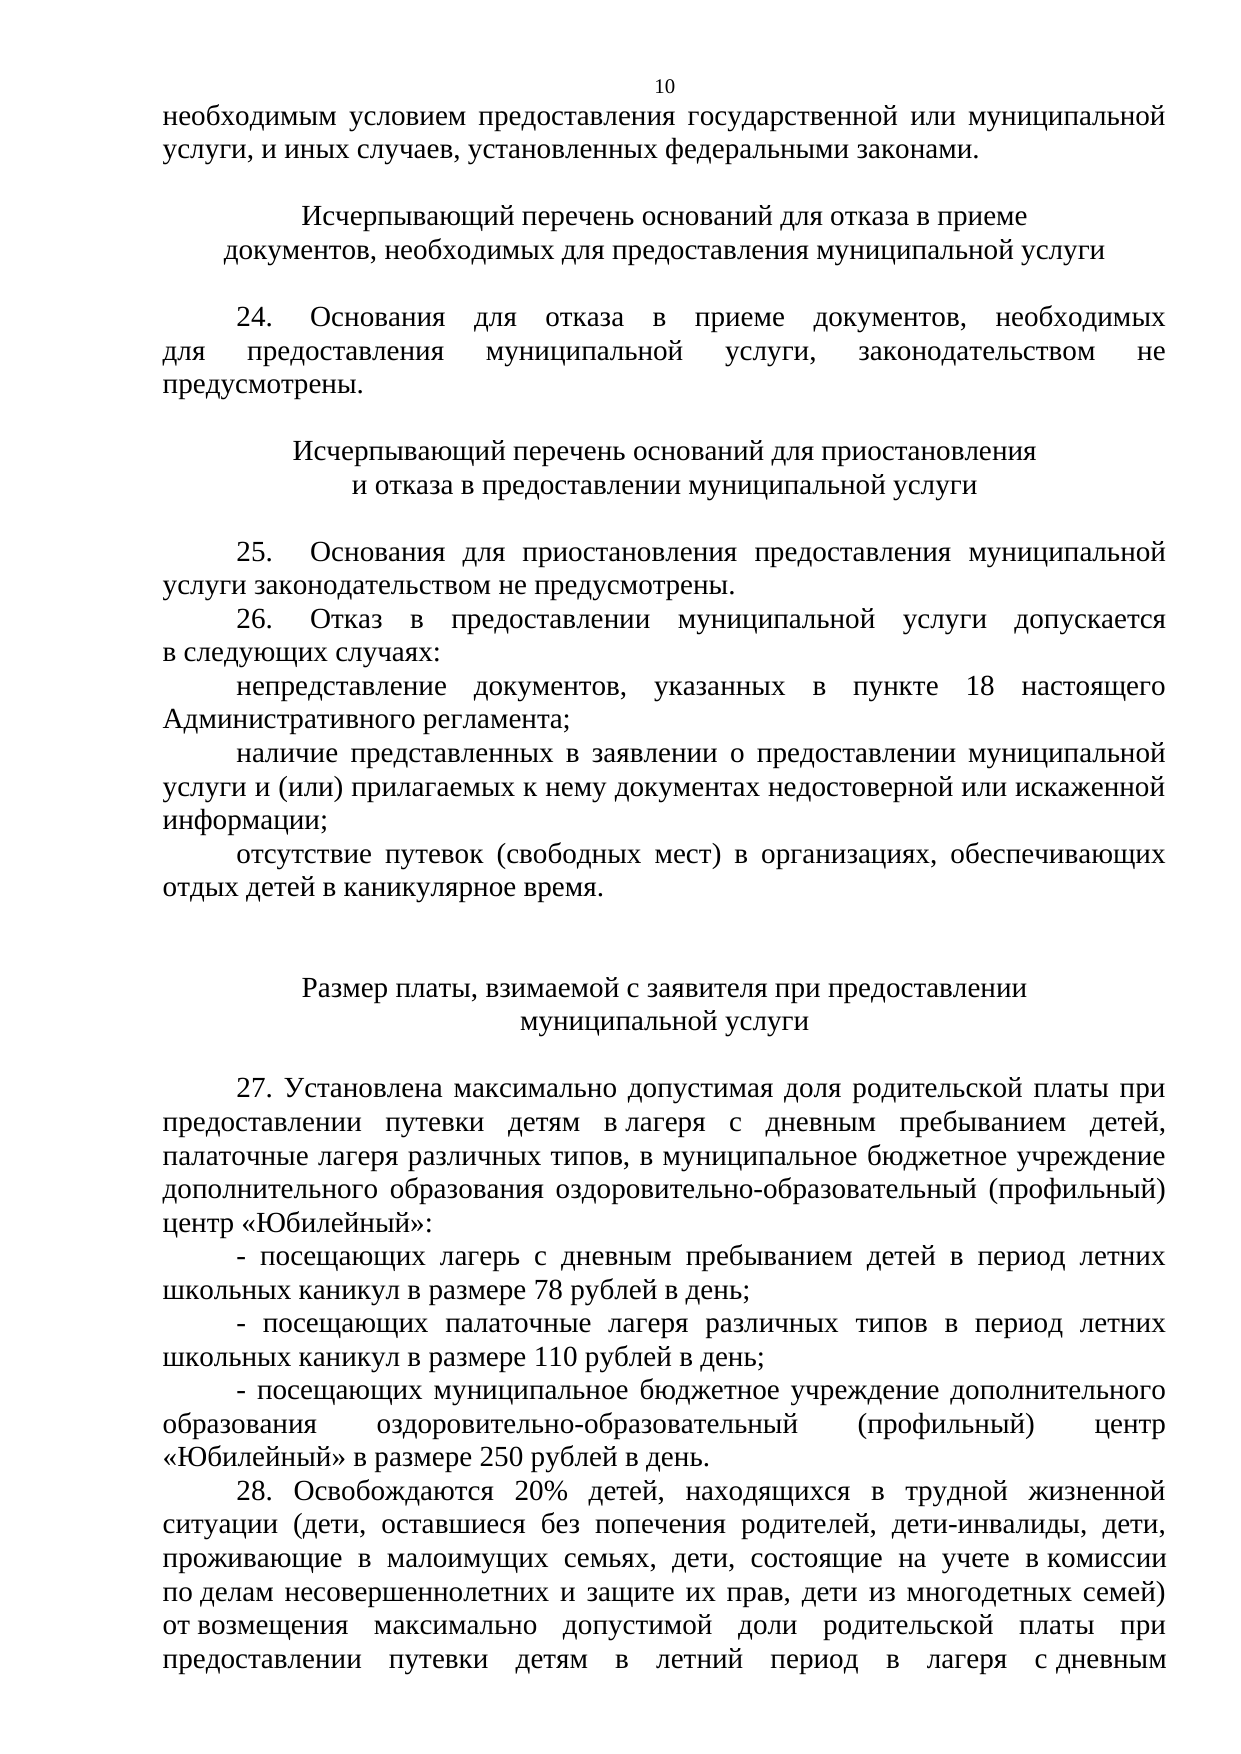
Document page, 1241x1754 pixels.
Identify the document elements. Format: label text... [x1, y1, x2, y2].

text Размер платы, взимаемой с заявителя при предоставлении [162, 970, 1167, 1003]
text наличие представленных в заявлении о предоставлении муниципальной услуги и (или) прилагаемых к нему документах недостоверной или искаженной информации; [162, 735, 1167, 836]
text непредставление документов, указанных в пункте 18 настоящего Административного регламента; [162, 668, 1167, 735]
text - посещающих лагерь с дневным пребыванием детей в период летних школьных каникул в размере 78 рублей в день; [162, 1238, 1167, 1305]
text отсутствие путевок (свободных мест) в организациях, обеспечивающих отдых детей в каникулярное время. [162, 836, 1167, 903]
text Исчерпывающий перечень оснований для приостановления и отказа в предоставлении муниципальной услуги [162, 433, 1167, 500]
text 26. Отказ в предоставлении муниципальной услуги допускается в следующих случаях: [162, 601, 1167, 668]
text муниципальной услуги [162, 1003, 1167, 1037]
text - посещающих палаточные лагеря различных типов в период летних школьных каникул в размере 110 рублей в день; [162, 1305, 1167, 1372]
text 24. Основания для отказа в приеме документов, необходимых для предоставления муниципальной услуги, законодательством не предусмотрены. [162, 299, 1167, 400]
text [162, 1473, 1167, 1674]
text Исчерпывающий перечень оснований для отказа в приеме документов, необходимых для предоставления муниципальной услуги [162, 198, 1167, 266]
text 25. Основания для приостановления предоставления муниципальной услуги законодательством не предусмотрены. [162, 534, 1167, 601]
text 27. Установлена максимально допустимая доля родительской платы при предоставлении путевки детям в лагеря с дневным пребыванием детей, палаточные лагеря различных типов, в муниципальное бюджетное учреждение дополнительного образования оздоровительно-образовательный (профильный) центр «Юбилейный»: [162, 1071, 1167, 1238]
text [162, 98, 1167, 165]
text - посещающих муниципальное бюджетное учреждение дополнительного образования оздоровительно-образовательный (профильный) центр «Юбилейный» в размере 250 рублей в день. [162, 1372, 1167, 1473]
